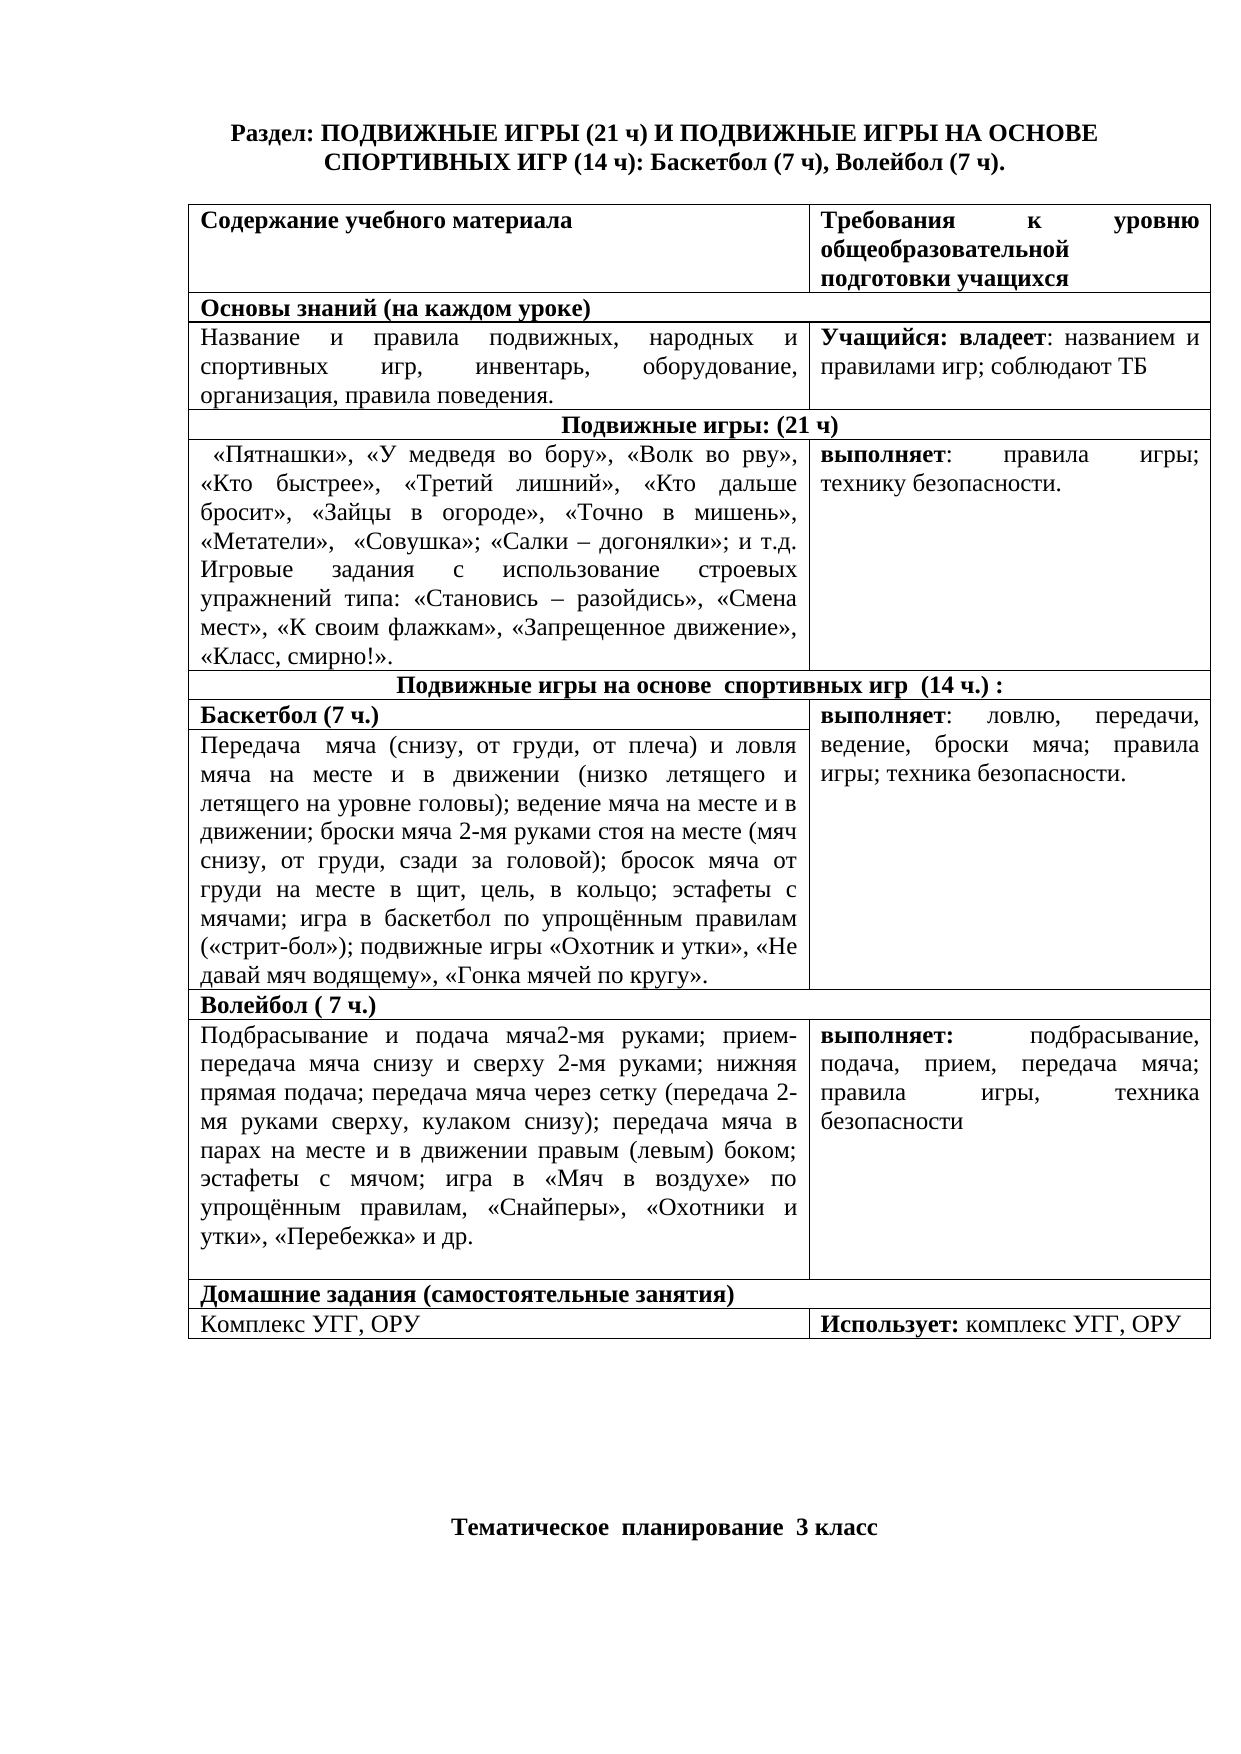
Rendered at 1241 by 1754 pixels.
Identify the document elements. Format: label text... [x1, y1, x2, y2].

table_cell «Пятнашки», «У медведя во бору», «Волк во рву», «Кто быстрее», «Третий лишний», «Кто дальше бросит», «Зайцы в огороде», «Точно в мишень», «Метатели», «Совушка»; «Салки – догонялки»; и т.д. Игровые задания с использование строевых упражнений типа: «Становись – разойдись», «Смена мест», «К своим флажкам», «Запрещенное движение», «Класс, смирно!». [189, 440, 809, 669]
table_cell Подбрасывание и подача мяча2-мя руками; прием- передача мяча снизу и сверху 2-мя руками; нижняя прямая подача; передача мяча через сетку (передача 2-мя руками сверху, кулаком снизу); передача мяча в парах на месте и в движении правым (левым) боком; эстафеты с мячом; игра в «Мяч в воздухе» по упрощённым правилам, «Снайперы», «Охотники и утки», «Перебежка» и др. [189, 1020, 809, 1278]
text Тематическое планирование 3 класс [177, 1512, 1152, 1540]
table_header Требования к уровню общеобразовательной подготовки учащихся [810, 205, 1210, 292]
table_cell выполняет: подбрасывание, подача, прием, передача мяча; правила игры, техника безопасности [810, 1020, 1210, 1278]
table_cell Подвижные игры на основе спортивных игр (14 ч.) : [189, 671, 1210, 699]
table_cell выполняет: ловлю, передачи, ведение, броски мяча; правила игры; техника безопасности. [810, 700, 1210, 989]
table_cell Название и правила подвижных, народных и спортивных игр, инвентарь, оборудование, организация, правила поведения. [189, 323, 809, 409]
table_cell Комплекс УГГ, ОРУ [189, 1309, 809, 1338]
table_cell Основы знаний (на каждом уроке) [189, 293, 1210, 321]
table_cell Домашние задания (самостоятельные занятия) [189, 1280, 1210, 1308]
table_cell Передача мяча (снизу, от груди, от плеча) и ловля мяча на месте и в движении (низко летящего и летящего на уровне головы); ведение мяча на месте и в движении; броски мяча 2-мя руками стоя на месте (мяч снизу, от груди, сзади за головой); бросок мяча от груди на месте в щит, цель, в кольцо; эстафеты с мячами; игра в баскетбол по упрощённым правилам («стрит-бол»); подвижные игры «Охотник и утки», «Не давай мяч водящему», «Гонка мячей по кругу». [189, 730, 809, 989]
table_cell Баскетбол (7 ч.) [189, 700, 809, 729]
table_cell Подвижные игры: (21 ч) [189, 410, 1210, 438]
table_cell выполняет: правила игры; технику безопасности. [810, 440, 1210, 669]
table_header Содержание учебного материала [189, 205, 809, 292]
table_cell Учащийся: владеет: названием и правилами игр; соблюдают ТБ [810, 323, 1210, 409]
table_cell Волейбол ( 7 ч.) [189, 990, 1210, 1019]
table_cell Использует: комплекс УГГ, ОРУ [810, 1309, 1210, 1338]
text Раздел: ПОДВИЖНЫЕ ИГРЫ (21 ч) И ПОДВИЖНЫЕ ИГРЫ НА ОСНОВЕ СПОРТИВНЫХ ИГР (14 ч): Баскетбол (7 ч), Волейбол (7 ч). [177, 118, 1152, 176]
